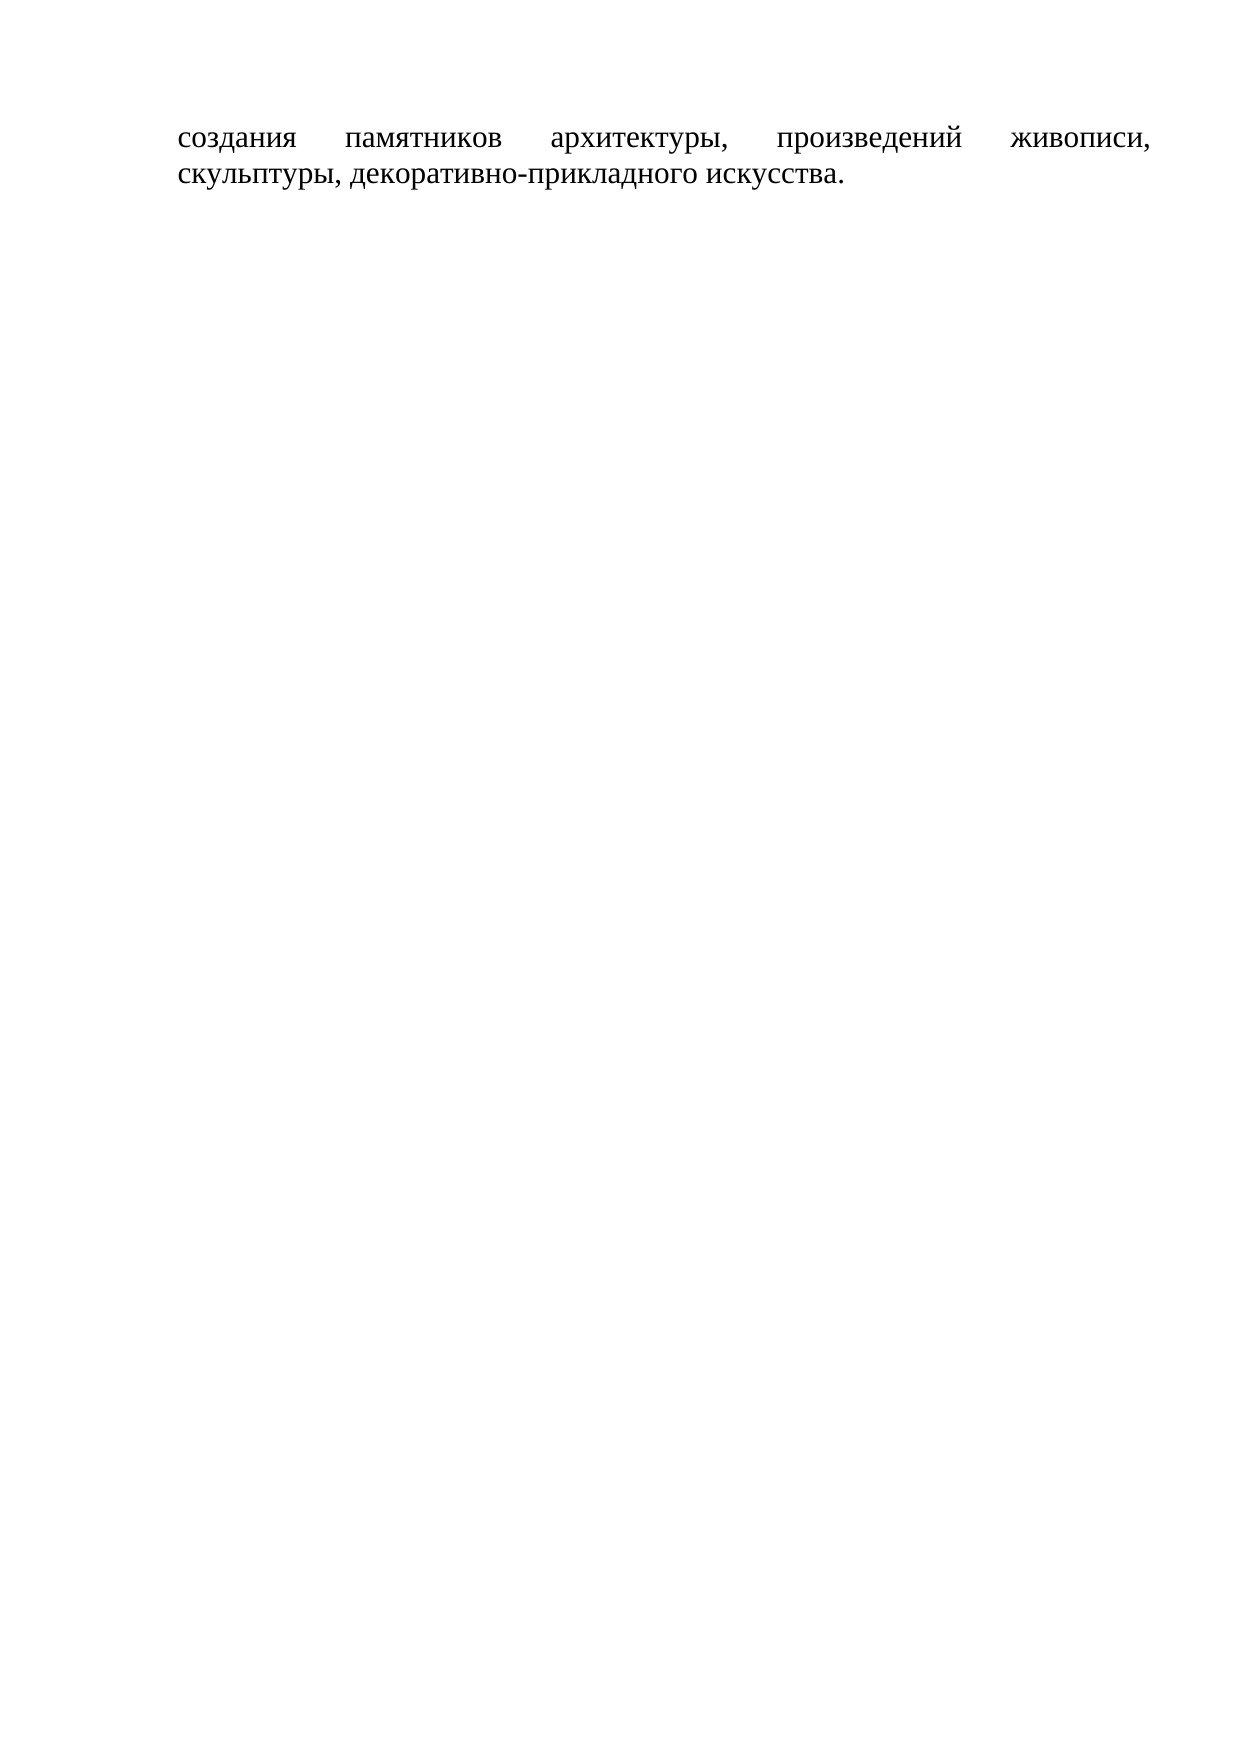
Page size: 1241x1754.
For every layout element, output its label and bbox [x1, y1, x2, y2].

text [177, 118, 1152, 190]
